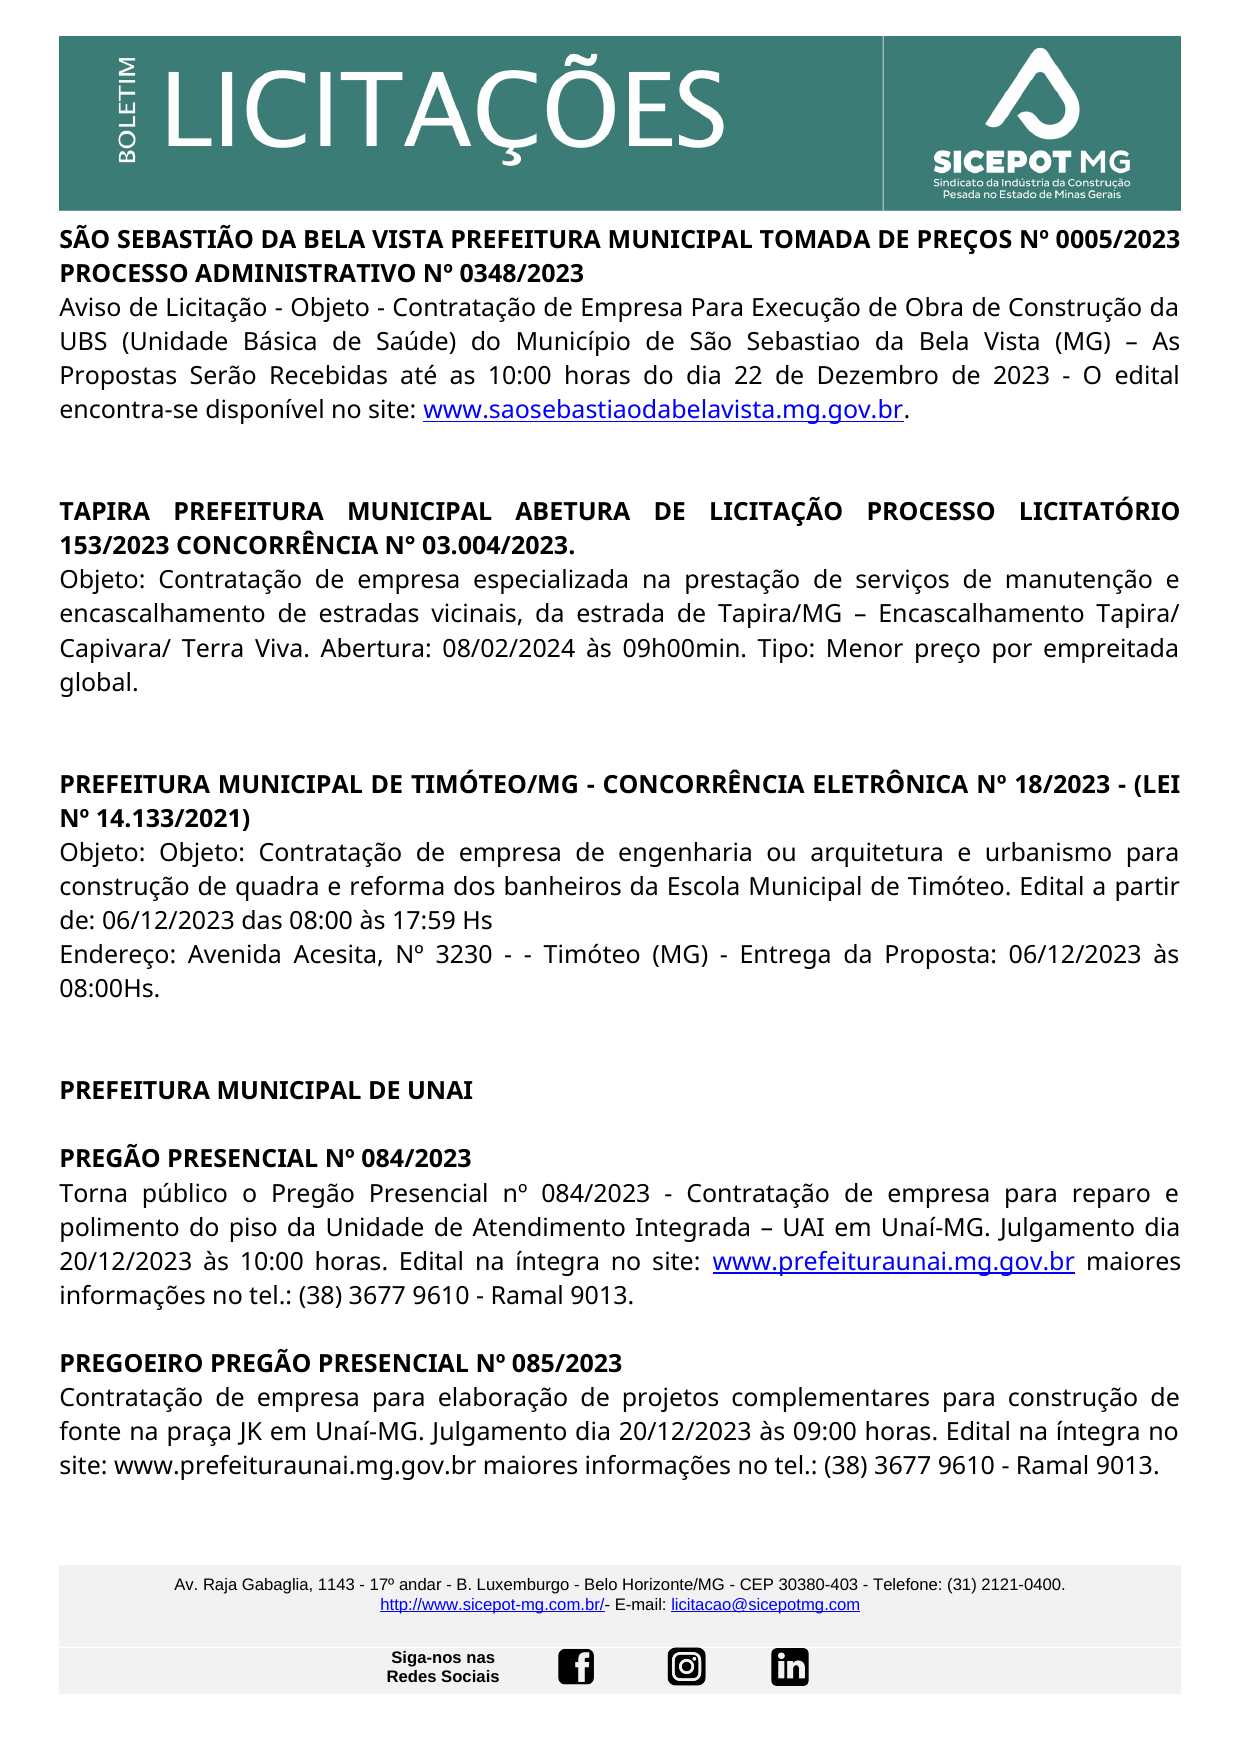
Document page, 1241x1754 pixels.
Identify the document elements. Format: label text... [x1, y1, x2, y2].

text Contratação de empresa para elaboração de projetos complementares para construção de fonte na praça JK em Unaí-MG. Julgamento dia 20/12/2023 às 09:00 horas. Edital na íntegra no site: www.prefeituraunai.mg.gov.br maiores informações no tel.: (38) 3677 9610 - Ramal 9013. [59, 1379, 1181, 1482]
text Objeto: Contratação de empresa especializada na prestação de serviços de manutenção e encascalhamento de estradas vicinais, da estrada de Tapira/MG – Encascalhamento Tapira/ Capivara/ Terra Viva. Abertura: 08/02/2024 às 09h00min. Tipo: Menor preço por empreitada global. [59, 562, 1181, 698]
text Endereço: Avenida Acesita, Nº 3230 - - Timóteo (MG) - Entrega da Proposta: 06/12/2023 às 08:00Hs. [59, 937, 1181, 1005]
text PREFEITURA MUNICIPAL DE TIMÓTEO/MG - CONCORRÊNCIA ELETRÔNICA Nº 18/2023 - (LEI Nº 14.133/2021) [59, 766, 1181, 834]
text TAPIRA PREFEITURA MUNICIPAL ABETURA DE LICITAÇÃO PROCESSO LICITATÓRIO 153/2023 CONCORRÊNCIA N° 03.004/2023. [59, 494, 1181, 562]
text PREGOEIRO PREGÃO PRESENCIAL Nº 085/2023 [59, 1346, 1181, 1379]
text Objeto: Objeto: Contratação de empresa de engenharia ou arquitetura e urbanismo para construção de quadra e reforma dos banheiros da Escola Municipal de Timóteo. Edital a partir de: 06/12/2023 das 08:00 às 17:59 Hs [59, 834, 1181, 937]
picture [557, 1648, 594, 1685]
picture [59, 36, 1181, 211]
text PREFEITURA MUNICIPAL DE UNAI [59, 1073, 1181, 1107]
text PREGÃO PRESENCIAL Nº 084/2023 [59, 1141, 1181, 1175]
picture [667, 1647, 706, 1686]
picture [771, 1648, 809, 1686]
text Aviso de Licitação - Objeto - Contratação de Empresa Para Execução de Obra de Construção da UBS (Unidade Básica de Saúde) do Município de São Sebastiao da Bela Vista (MG) – As Propostas Serão Recebidas até as 10:00 horas do dia 22 de Dezembro de 2023 - O edital encontra-se disponível no site: www.saosebastiaodabelavista.mg.gov.br. [59, 289, 1181, 426]
text SÃO SEBASTIÃO DA BELA VISTA PREFEITURA MUNICIPAL TOMADA DE PREÇOS Nº 0005/2023 PROCESSO ADMINISTRATIVO Nº 0348/2023 [59, 221, 1181, 289]
text Torna público o Pregão Presencial nº 084/2023 - Contratação de empresa para reparo e polimento do piso da Unidade de Atendimento Integrada – UAI em Unaí-MG. Julgamento dia 20/12/2023 às 10:00 horas. Edital na íntegra no site: www.prefeituraunai.mg.gov.br maiores informações no tel.: (38) 3677 9610 - Ramal 9013. [59, 1175, 1181, 1311]
